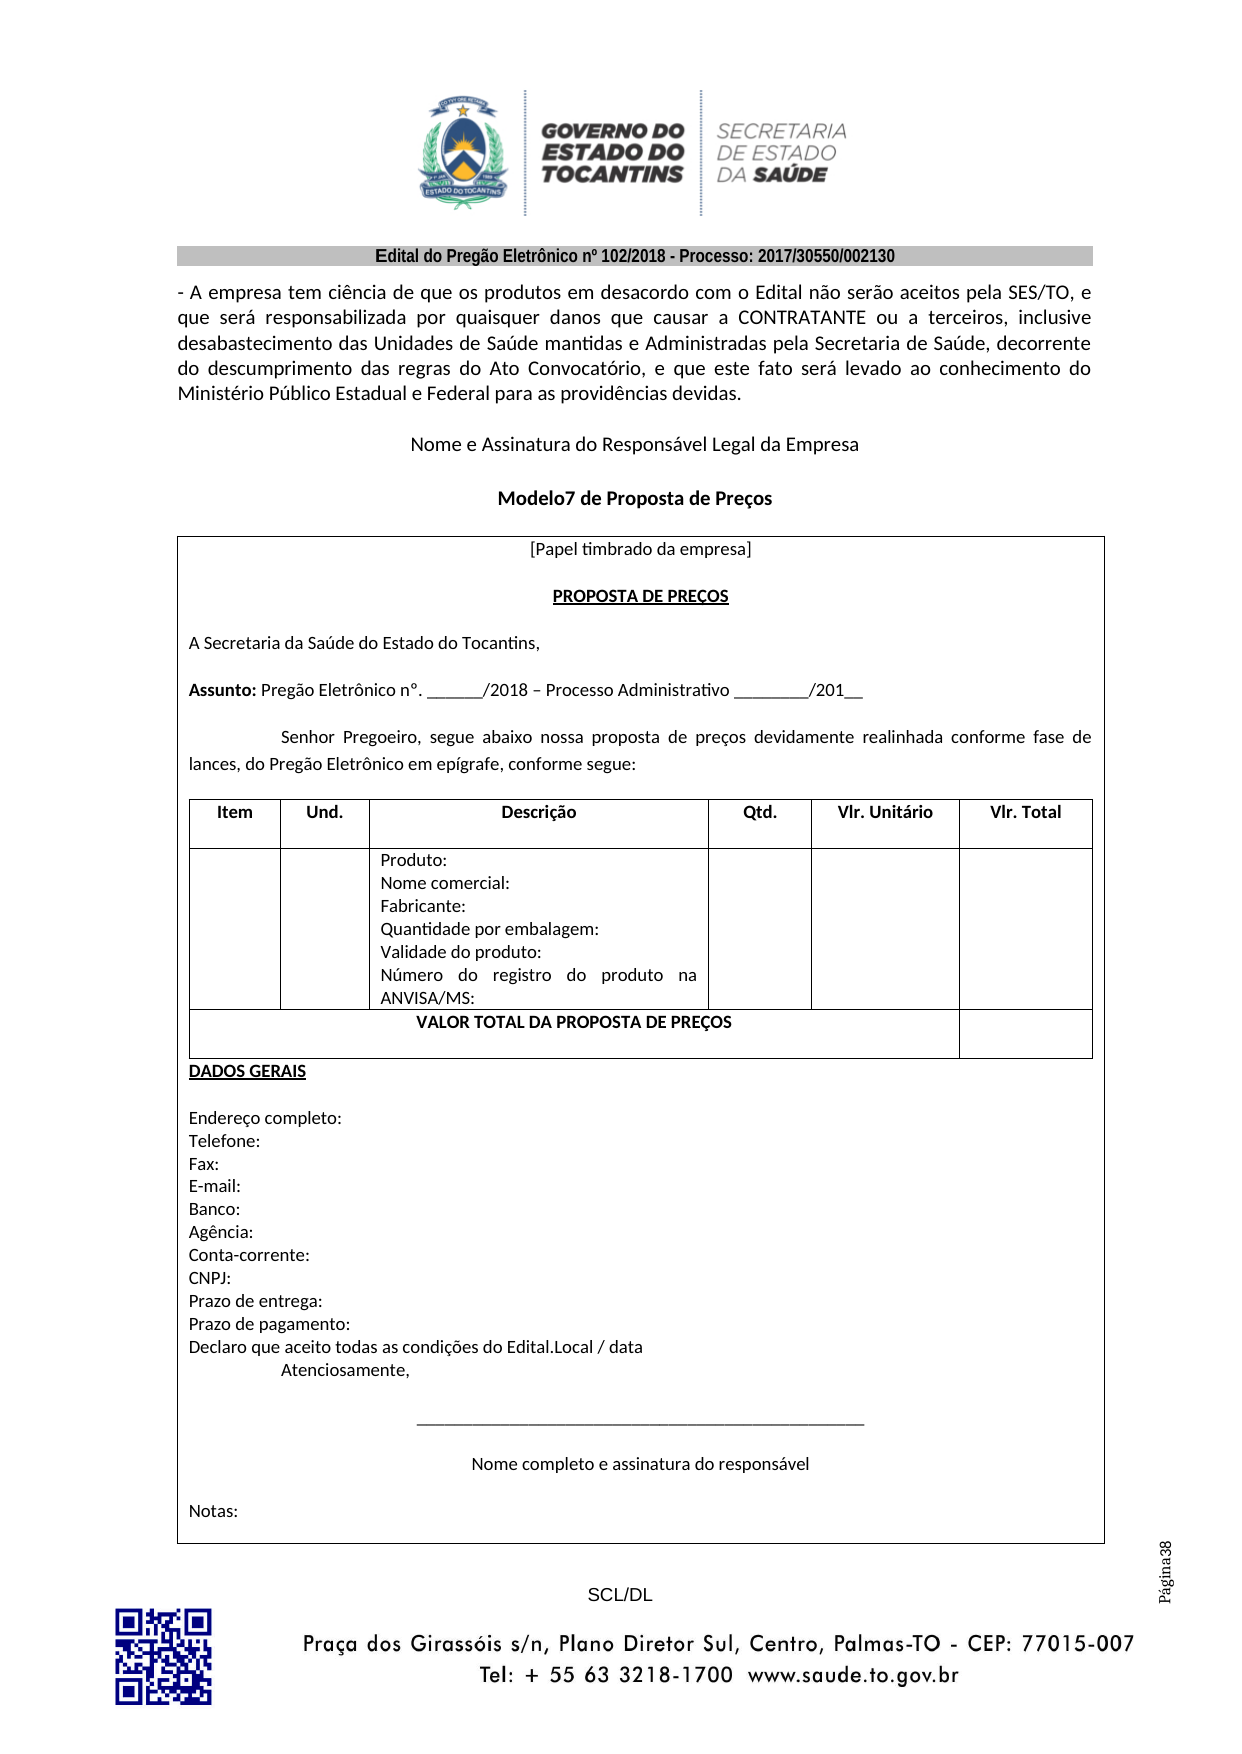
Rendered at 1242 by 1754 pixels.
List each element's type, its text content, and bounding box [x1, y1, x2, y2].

picture [111, 1604, 1134, 1709]
text Modelo7 de Proposta de Preços [177, 486, 1093, 511]
picture [233, 87, 1037, 218]
text Nome e Assinatura do Responsável Legal da Empresa [177, 431, 1093, 457]
text - A empresa tem ciência de que os produtos em desacordo com o Edital não serão aceitos pela SES/TO, e que será responsabilizada por quaisquer danos que causar a CONTRATANTE ou a terceiros, inclusive desabastecimento das Unidades de Saúde mantidas e Administradas pela Secretaria de Saúde, decorrente do descumprimento das regras do Ato Convocatório, e que este fato será levado ao conhecimento do Ministério Público Estadual e Federal para as providências devidas. [177, 279, 1093, 406]
